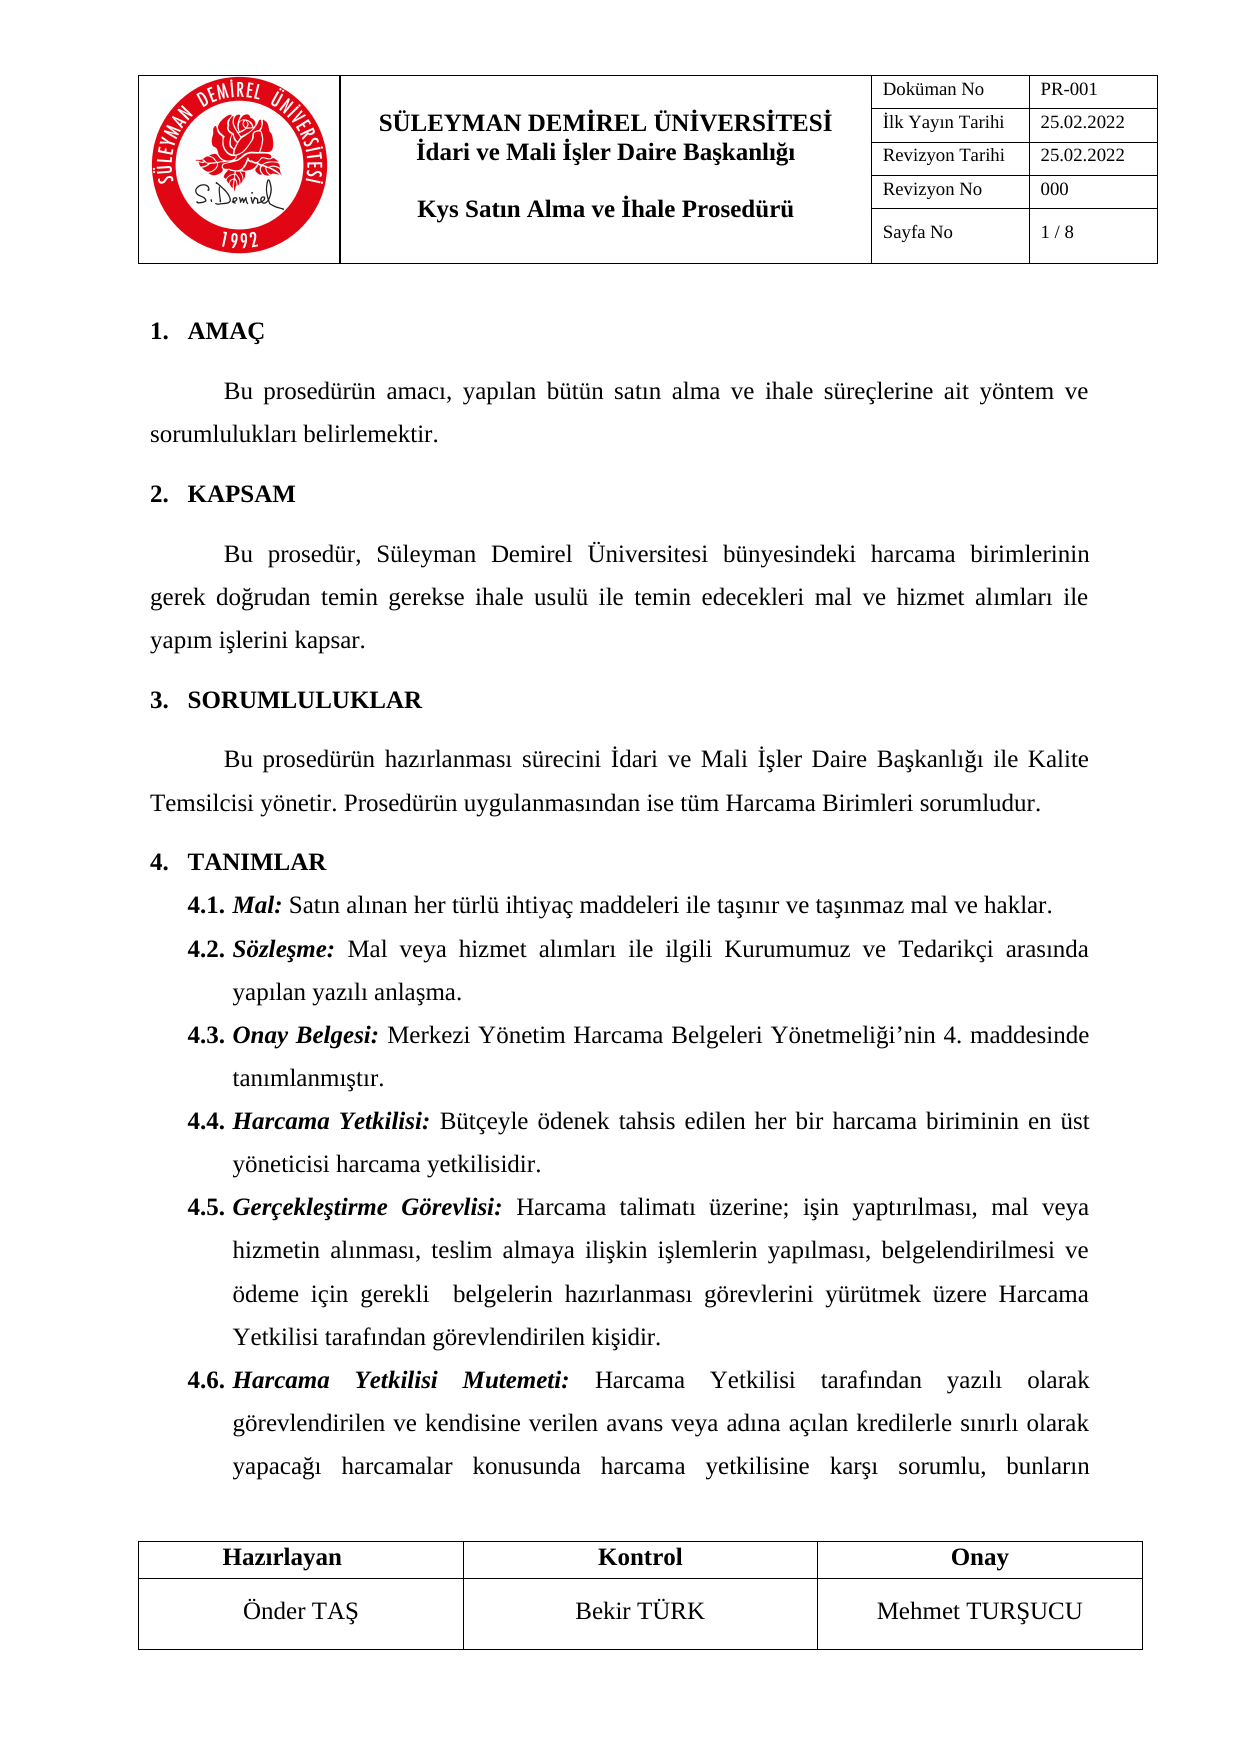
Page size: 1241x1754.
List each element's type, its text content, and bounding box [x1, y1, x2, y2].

list Harcama Yetkilisi: Bütçeyle ödenek tahsis edilen her bir harcama biriminin en üst yöneticisi harcama yetkilisidir. [187, 1106, 1090, 1178]
text Bu prosedür, Süleyman Demirel Üniversitesi bünyesindeki harcama birimlerinin gerek doğrudan temin gerekse ihale usulü ile temin edecekleri mal ve hizmet alımları ile yapım işlerini kapsar. [150, 539, 1090, 654]
list AMAÇ [150, 316, 1090, 345]
list TANIMLAR [150, 847, 1090, 876]
list SORUMLULUKLAR [150, 685, 1090, 713]
text Bu prosedürün hazırlanması sürecini İdari ve Mali İşler Daire Başkanlığı ile Kalite Temsilcisi yönetir. Prosedürün uygulanmasından ise tüm Harcama Birimleri sorumludur. [150, 744, 1090, 816]
list KAPSAM [150, 479, 1090, 508]
text Bu prosedürün amacı, yapılan bütün satın alma ve ihale süreçlerine ait yöntem ve sorumlulukları belirlemektir. [150, 376, 1090, 448]
list Sözleşme: Mal veya hizmet alımları ile ilgili Kurumumuz ve Tedarikçi arasında yapılan yazılı anlaşma. [187, 934, 1090, 1006]
list Mal: Satın alınan her türlü ihtiyaç maddeleri ile taşınır ve taşınmaz mal ve haklar. [187, 891, 1090, 919]
list Gerçekleştirme Görevlisi: Harcama talimatı üzerine; işin yaptırılması, mal veya hizmetin alınması, teslim almaya ilişkin işlemlerin yapılması, belgelendirilmesi ve ödeme için gerekli belgelerin hazırlanması görevlerini yürütmek üzere Harcama Yetkilisi tarafından görevlendirilen kişidir. [187, 1192, 1090, 1351]
list Onay Belgesi: Merkezi Yönetim Harcama Belgeleri Yönetmeliği’nin 4. maddesinde tanımlanmıştır. [187, 1020, 1090, 1092]
picture [150, 76, 329, 255]
